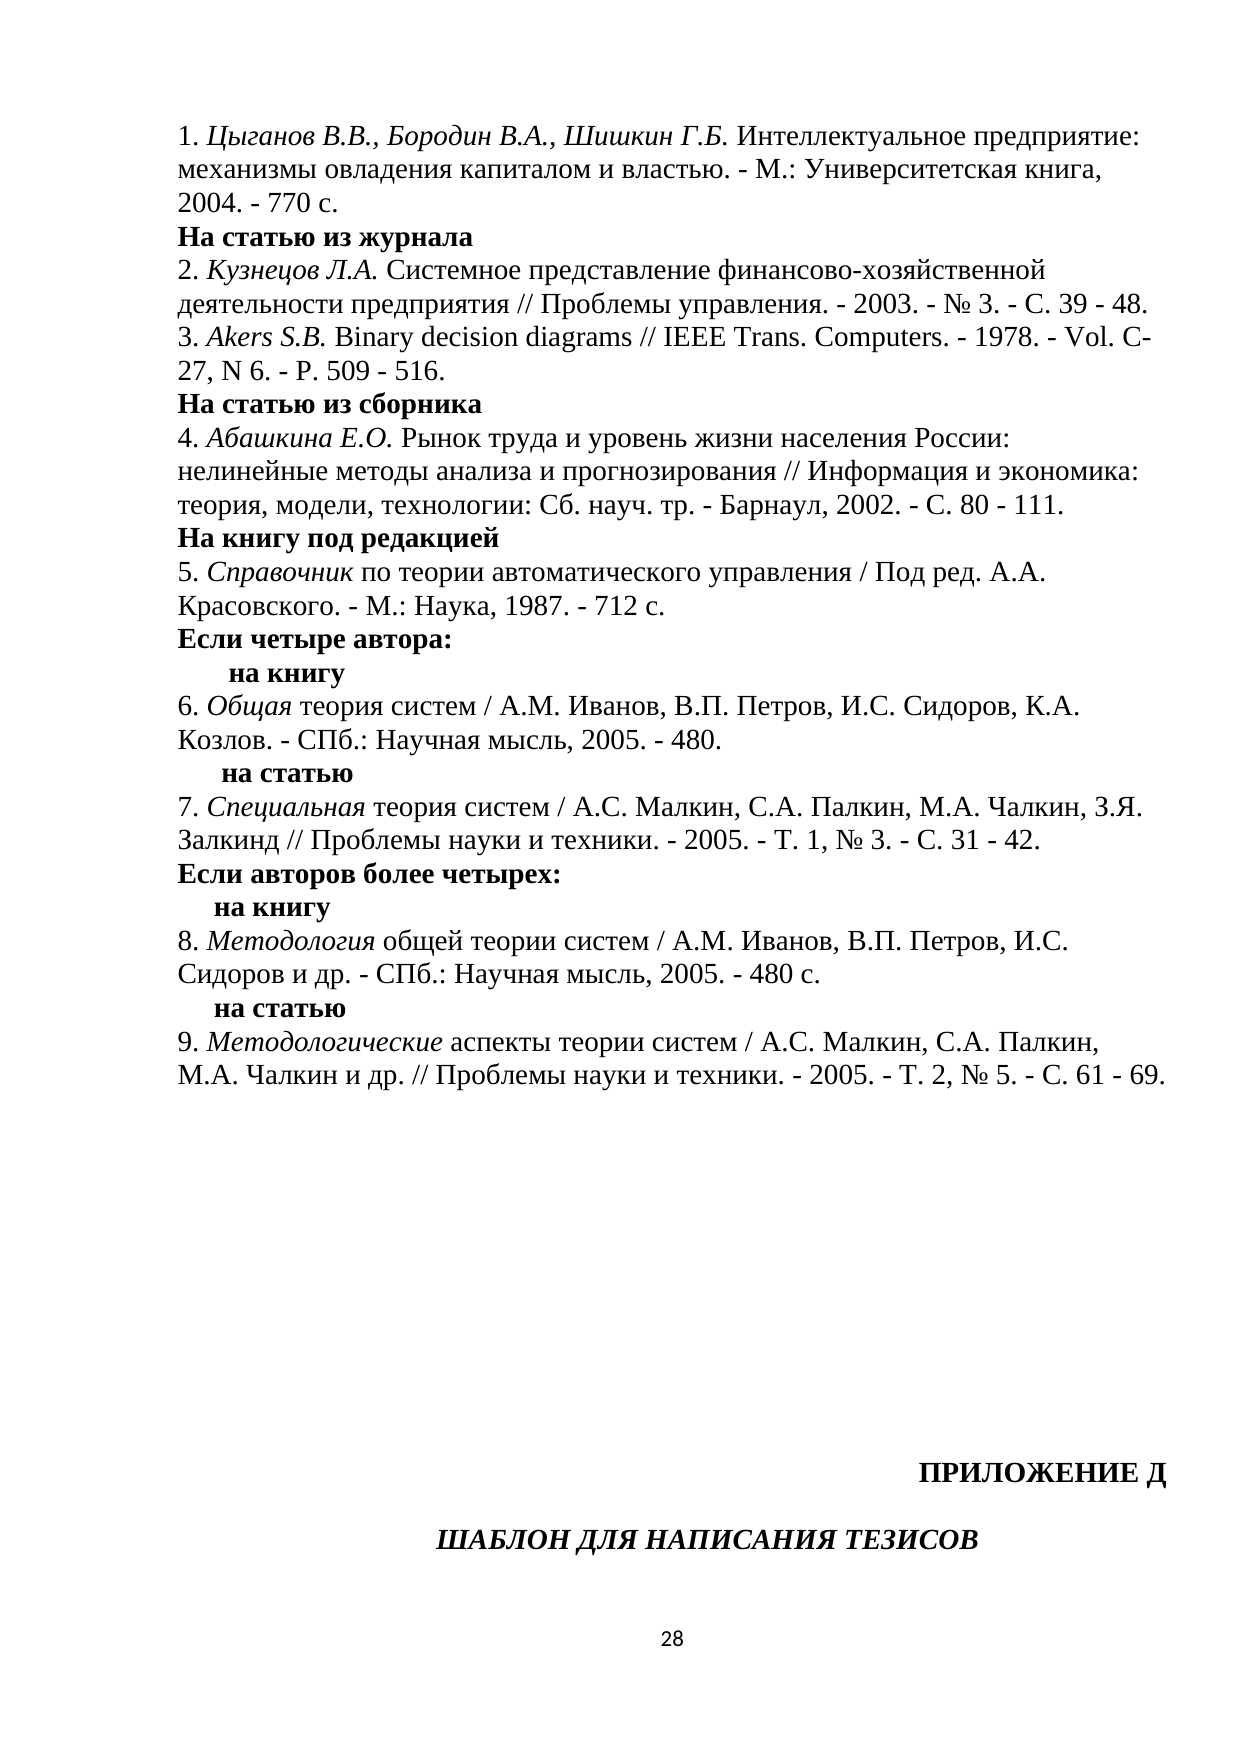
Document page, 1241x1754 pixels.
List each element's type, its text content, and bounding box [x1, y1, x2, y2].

text На статью из журнала [177, 219, 1167, 252]
text Если четыре автора: на книгу [177, 621, 1167, 688]
text 2. Кузнецов Л.А. Системное представление финансово-хозяйственной деятельности предприятия // Проблемы управления. - 2003. - № 3. - С. 39 - 48. [177, 252, 1167, 319]
text 3. Akers S.B. Binary decision diagrams // IEEE Trans. Computers. - 1978. - Vol. C-27, N 6. - P. 509 - 516. [177, 319, 1167, 386]
text ШАБЛОН ДЛЯ НАПИСАНИЯ ТЕЗИСОВ [177, 1522, 1167, 1556]
text 6. Общая теория систем / А.М. Иванов, В.П. Петров, И.С. Сидоров, К.А. Козлов. - СПб.: Научная мысль, 2005. - 480. [177, 688, 1167, 755]
text Если авторов более четырех: на книгу [177, 856, 1167, 923]
text 1. Цыганов В.В., Бородин В.А., Шишкин Г.Б. Интеллектуальное предприятие: механизмы овладения капиталом и властью. - М.: Университетская книга, 2004. - 770 с. [177, 118, 1167, 219]
text ПРИЛОЖЕНИЕ Д [177, 1455, 1167, 1488]
text На статью из сборника [177, 386, 1167, 420]
text 4. Абашкина Е.О. Рынок труда и уровень жизни населения России: нелинейные методы анализа и прогнозирования // Информация и экономика: теория, модели, технологии: Сб. науч. тр. - Барнаул, 2002. - С. 80 - 111. [177, 420, 1167, 521]
text На книгу под редакцией [177, 521, 1167, 554]
text 9. Методологические аспекты теории систем / А.С. Малкин, С.А. Палкин, М.А. Чалкин и др. // Проблемы науки и техники. - 2005. - Т. 2, № 5. - С. 61 - 69. [177, 1024, 1167, 1119]
text 5. Справочник по теории автоматического управления / Под ред. А.А. Красовского. - М.: Наука, 1987. - 712 с. [177, 554, 1167, 621]
text 8. Методология общей теории систем / А.М. Иванов, В.П. Петров, И.С. Сидоров и др. - СПб.: Научная мысль, 2005. - 480 с. [177, 923, 1167, 990]
text на статью [177, 755, 1167, 789]
text 7. Специальная теория систем / А.С. Малкин, С.А. Палкин, М.А. Чалкин, З.Я. Залкинд // Проблемы науки и техники. - 2005. - Т. 1, № 3. - С. 31 - 42. [177, 789, 1167, 856]
text на статью [177, 990, 1167, 1024]
